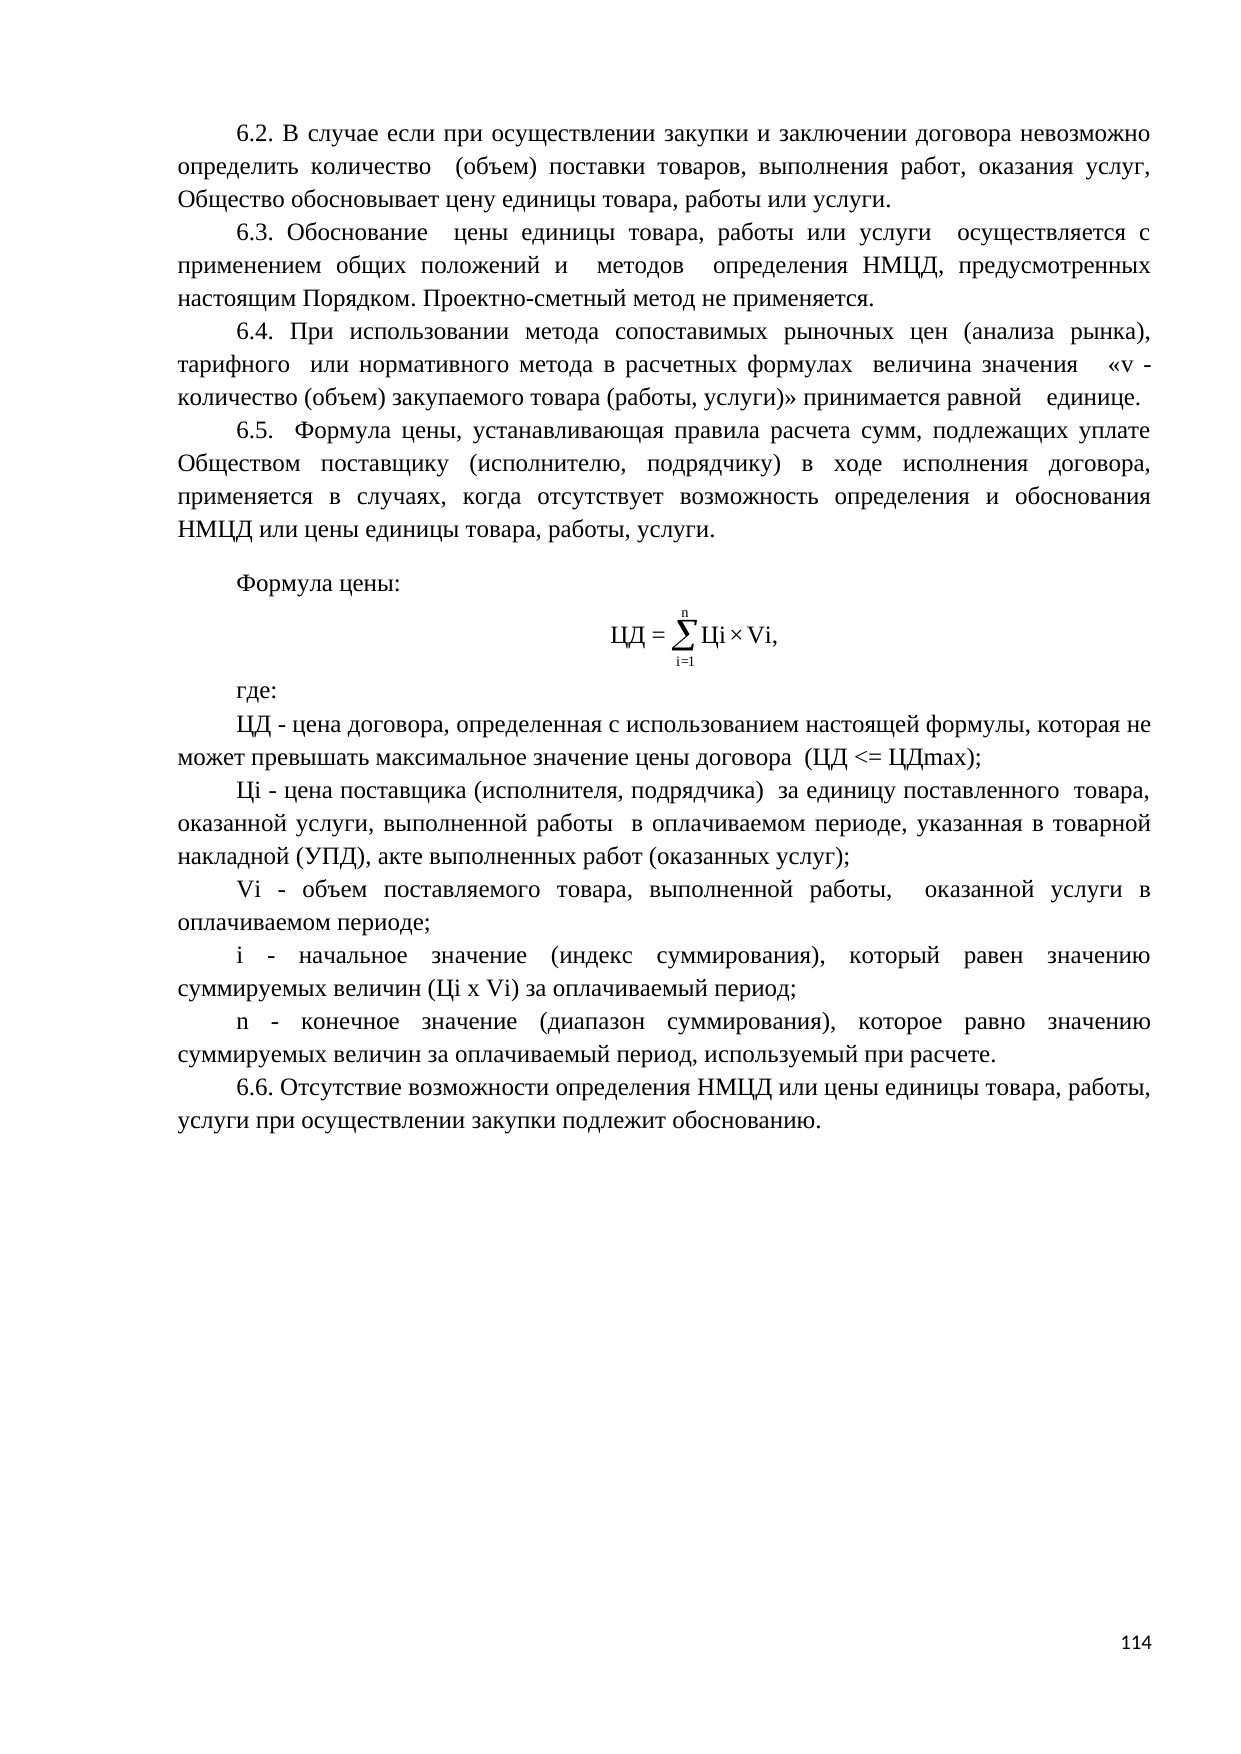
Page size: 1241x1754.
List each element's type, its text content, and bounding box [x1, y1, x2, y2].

text 6.5. Формула цены, устанавливающая правила расчета сумм, подлежащих уплате Обществом поставщику (исполнителю, подрядчику) в ходе исполнения договора, применяется в случаях, когда отсутствует возможность определения и обоснования НМЦД или цены единицы товара, работы, услуги. [177, 415, 1152, 543]
text 6.6. Отсутствие возможности определения НМЦД или цены единицы товара, работы, услуги при осуществлении закупки подлежит обоснованию. [177, 1072, 1152, 1134]
text n - конечное значение (диапазон суммирования), которое равно значению суммируемых величин за оплачиваемый период, используемый при расчете. [177, 1006, 1152, 1068]
text Формула цены: [177, 568, 1152, 597]
text i - начальное значение (индекс суммирования), который равен значению суммируемых величин (Цi x Vi) за оплачиваемый период; [177, 940, 1152, 1002]
text ЦД - цена договора, определенная с использованием настоящей формулы, которая не может превышать максимальное значение цены договора (ЦД <= ЦДmax); [177, 709, 1152, 770]
text 6.3. Обоснование цены единицы товара, работы или услуги осуществляется с применением общих положений и методов определения НМЦД, предусмотренных настоящим Порядком. Проектно-сметный метод не применяется. [177, 217, 1152, 312]
text Vi - объем поставляемого товара, выполненной работы, оказанной услуги в оплачиваемом периоде; [177, 874, 1152, 936]
text 6.2. В случае если при осуществлении закупки и заключении договора невозможно определить количество (объем) поставки товаров, выполнения работ, оказания услуг, Общество обосновывает цену единицы товара, работы или услуги. [177, 118, 1152, 213]
text 6.4. При использовании метода сопоставимых рыночных цен (анализа рынка), тарифного или нормативного метода в расчетных формулах величина значения «v - количество (объем) закупаемого товара (работы, услуги)» принимается равной единице. [177, 316, 1152, 411]
text Цi - цена поставщика (исполнителя, подрядчика) за единицу поставленного товара, оказанной услуги, выполненной работы в оплачиваемом периоде, указанная в товарной накладной (УПД), акте выполненных работ (оказанных услуг); [177, 775, 1152, 869]
text где: [177, 676, 1152, 704]
